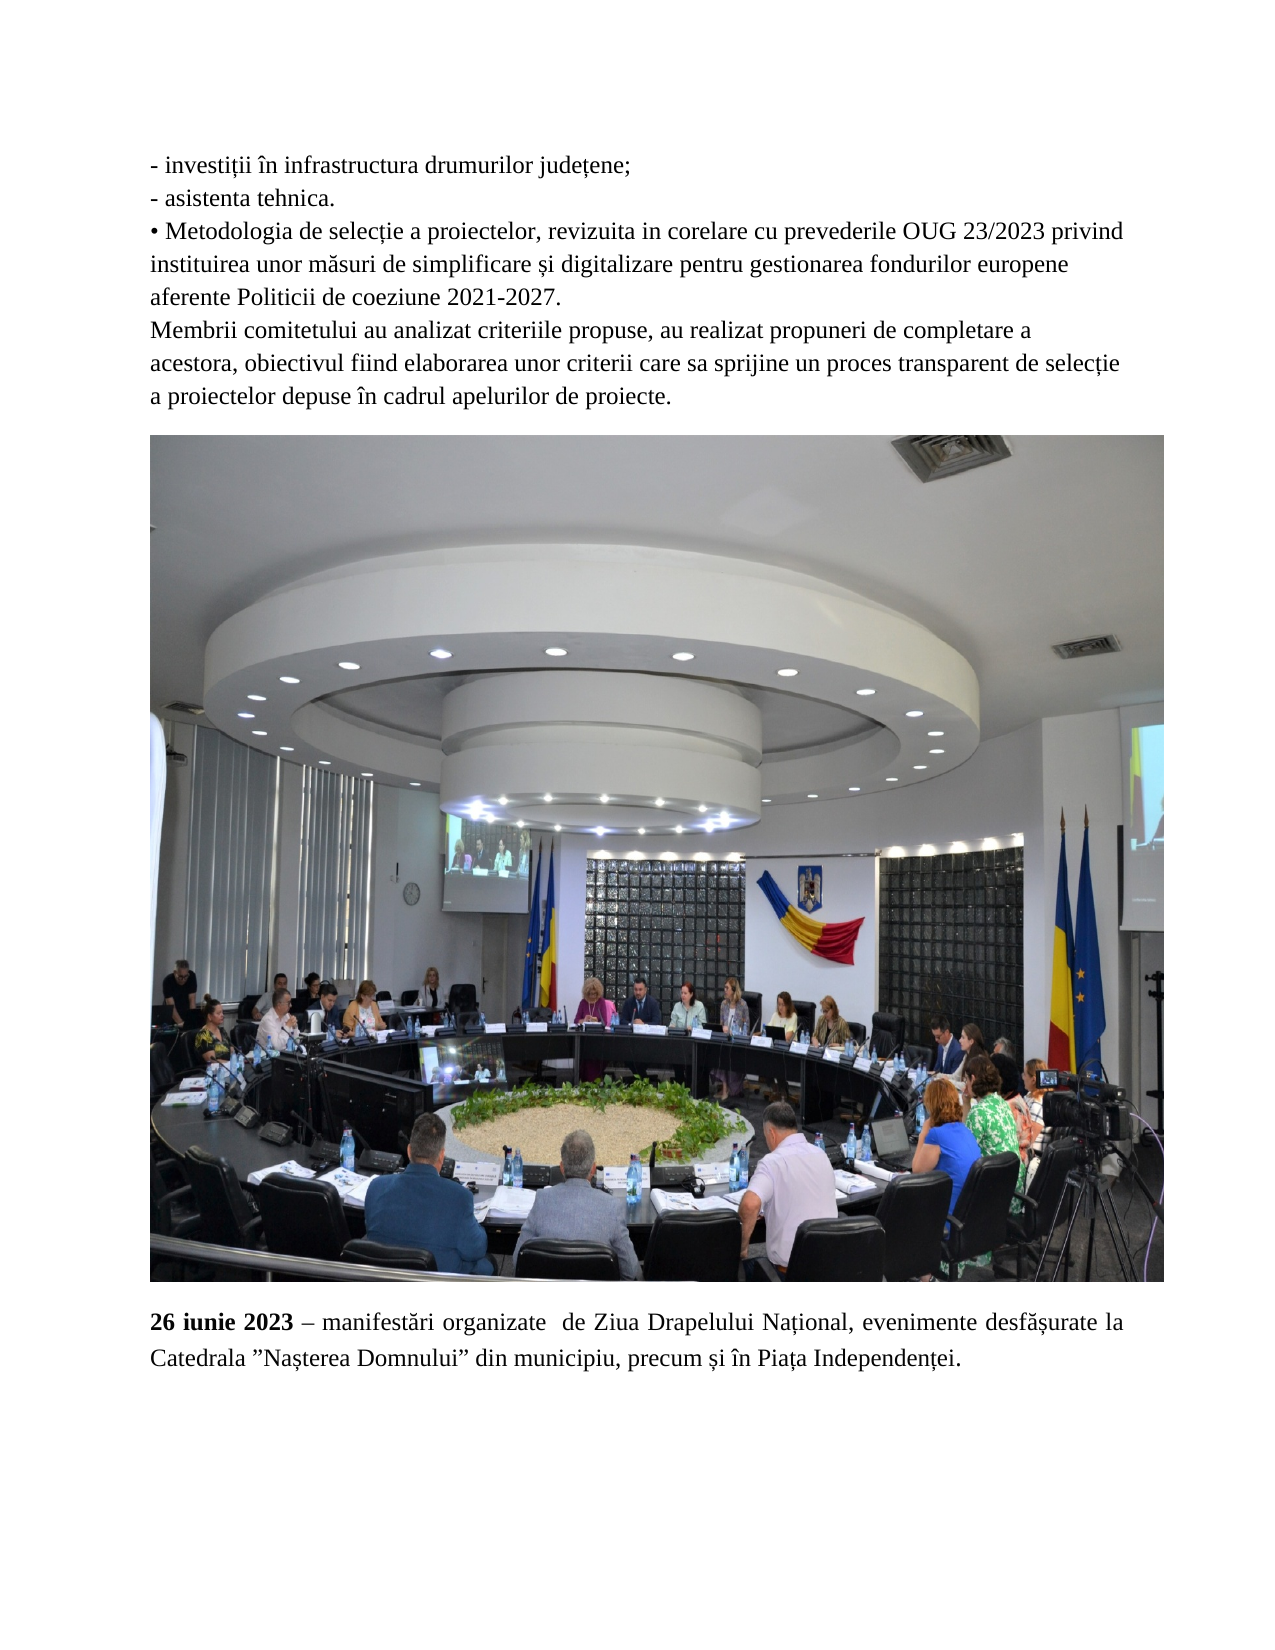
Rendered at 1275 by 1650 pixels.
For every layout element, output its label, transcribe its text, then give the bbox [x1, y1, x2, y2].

text 26 iunie 2023 – manifestări organizate de Ziua Drapelului Național, evenimente desfășurate la Catedrala ”Nașterea Domnului” din municipiu, precum și în Piața Independenței. [150, 1336, 1125, 1373]
picture [150, 435, 1164, 1282]
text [150, 150, 1125, 410]
